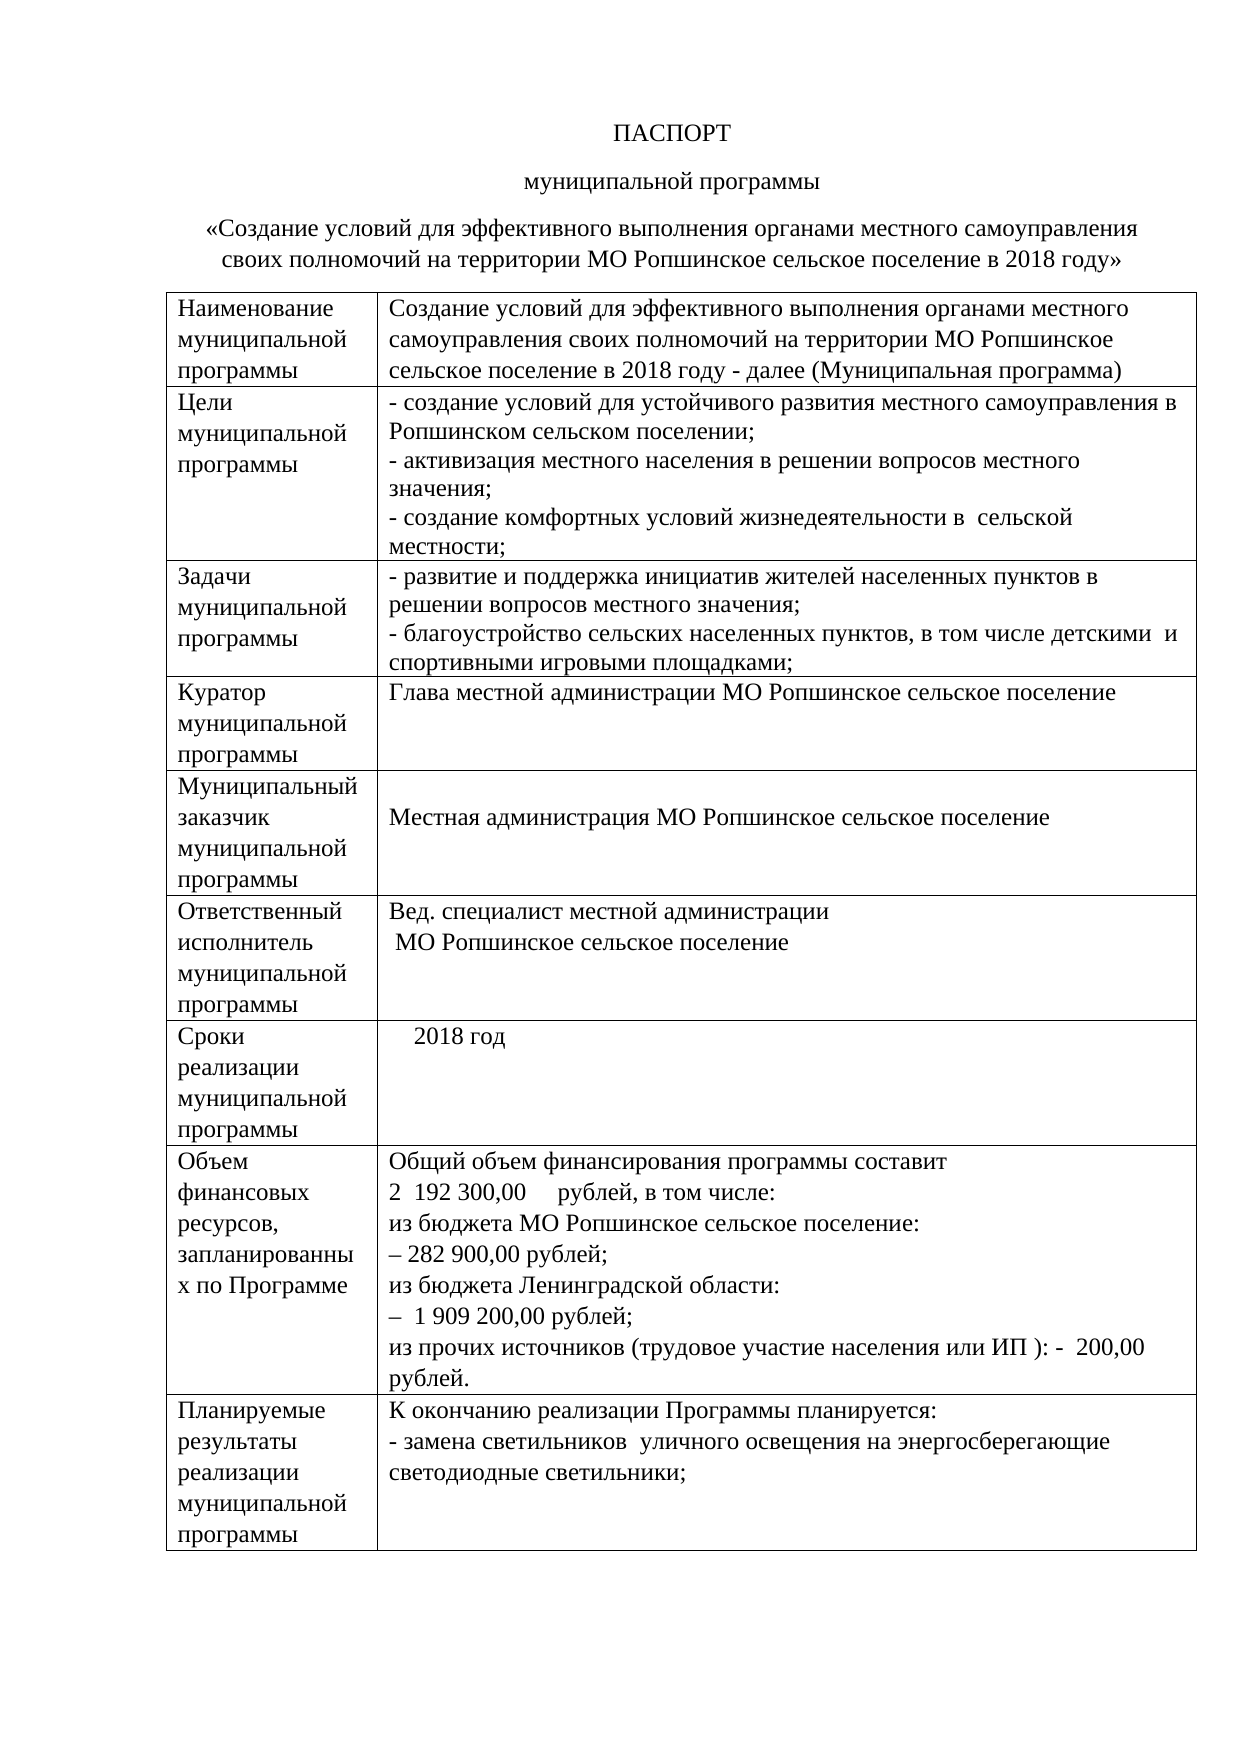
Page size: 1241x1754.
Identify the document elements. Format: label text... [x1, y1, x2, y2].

table_cell Глава местной администрации МО Ропшинское сельское поселение [378, 677, 1196, 770]
table_header Наименование муниципальной программы [167, 293, 377, 386]
table_cell Объем финансовых ресурсов, запланированных по Программе [167, 1146, 377, 1394]
table_cell Местная администрация МО Ропшинское сельское поселение [378, 771, 1196, 895]
table_cell Цели муниципальной программы [167, 387, 377, 560]
text муниципальной программы [177, 166, 1167, 194]
text ПАСПОРТ [177, 118, 1167, 147]
table_cell Куратор муниципальной программы [167, 677, 377, 770]
table_cell Муниципальный заказчик муниципальной программы [167, 771, 377, 895]
table_cell Вед. специалист местной администрации МО Ропшинское сельское поселение [378, 896, 1196, 1020]
table_cell - создание условий для устойчивого развития местного самоуправления в Ропшинском сельском поселении; - активизация местного населения в решении вопросов местного значения; - создание комфортных условий жизнедеятельности в сельской местности; [378, 387, 1196, 560]
table_cell - развитие и поддержка инициатив жителей населенных пунктов в решении вопросов местного значения; - благоустройство сельских населенных пунктов, в том числе детскими и спортивными игровыми площадками; [378, 561, 1196, 676]
table_cell Общий объем финансирования программы составит 2 192 300,00 рублей, в том числе: из бюджета МО Ропшинское сельское поселение: – 282 900,00 рублей; из бюджета Ленинградской области: – 1 909 200,00 рублей; из прочих источников (трудовое участие населения или ИП ): - 200,00 рублей. [378, 1146, 1196, 1394]
table_cell 2018 год [378, 1021, 1196, 1145]
table_header Создание условий для эффективного выполнения органами местного самоуправления своих полномочий на территории МО Ропшинское сельское поселение в 2018 году - далее (Муниципальная программа) [378, 293, 1196, 386]
table_cell Задачи муниципальной программы [167, 561, 377, 676]
table_cell Планируемые результаты реализации муниципальной программы [167, 1395, 377, 1550]
text «Создание условий для эффективного выполнения органами местного самоуправления своих полномочий на территории МО Ропшинское сельское поселение в 2018 году» [177, 213, 1167, 273]
table_cell Сроки реализации муниципальной программы [167, 1021, 377, 1145]
table_cell Ответственный исполнитель муниципальной программы [167, 896, 377, 1020]
table_cell К окончанию реализации Программы планируется: - замена светильников уличного освещения на энергосберегающие светодиодные светильники; [378, 1395, 1196, 1550]
